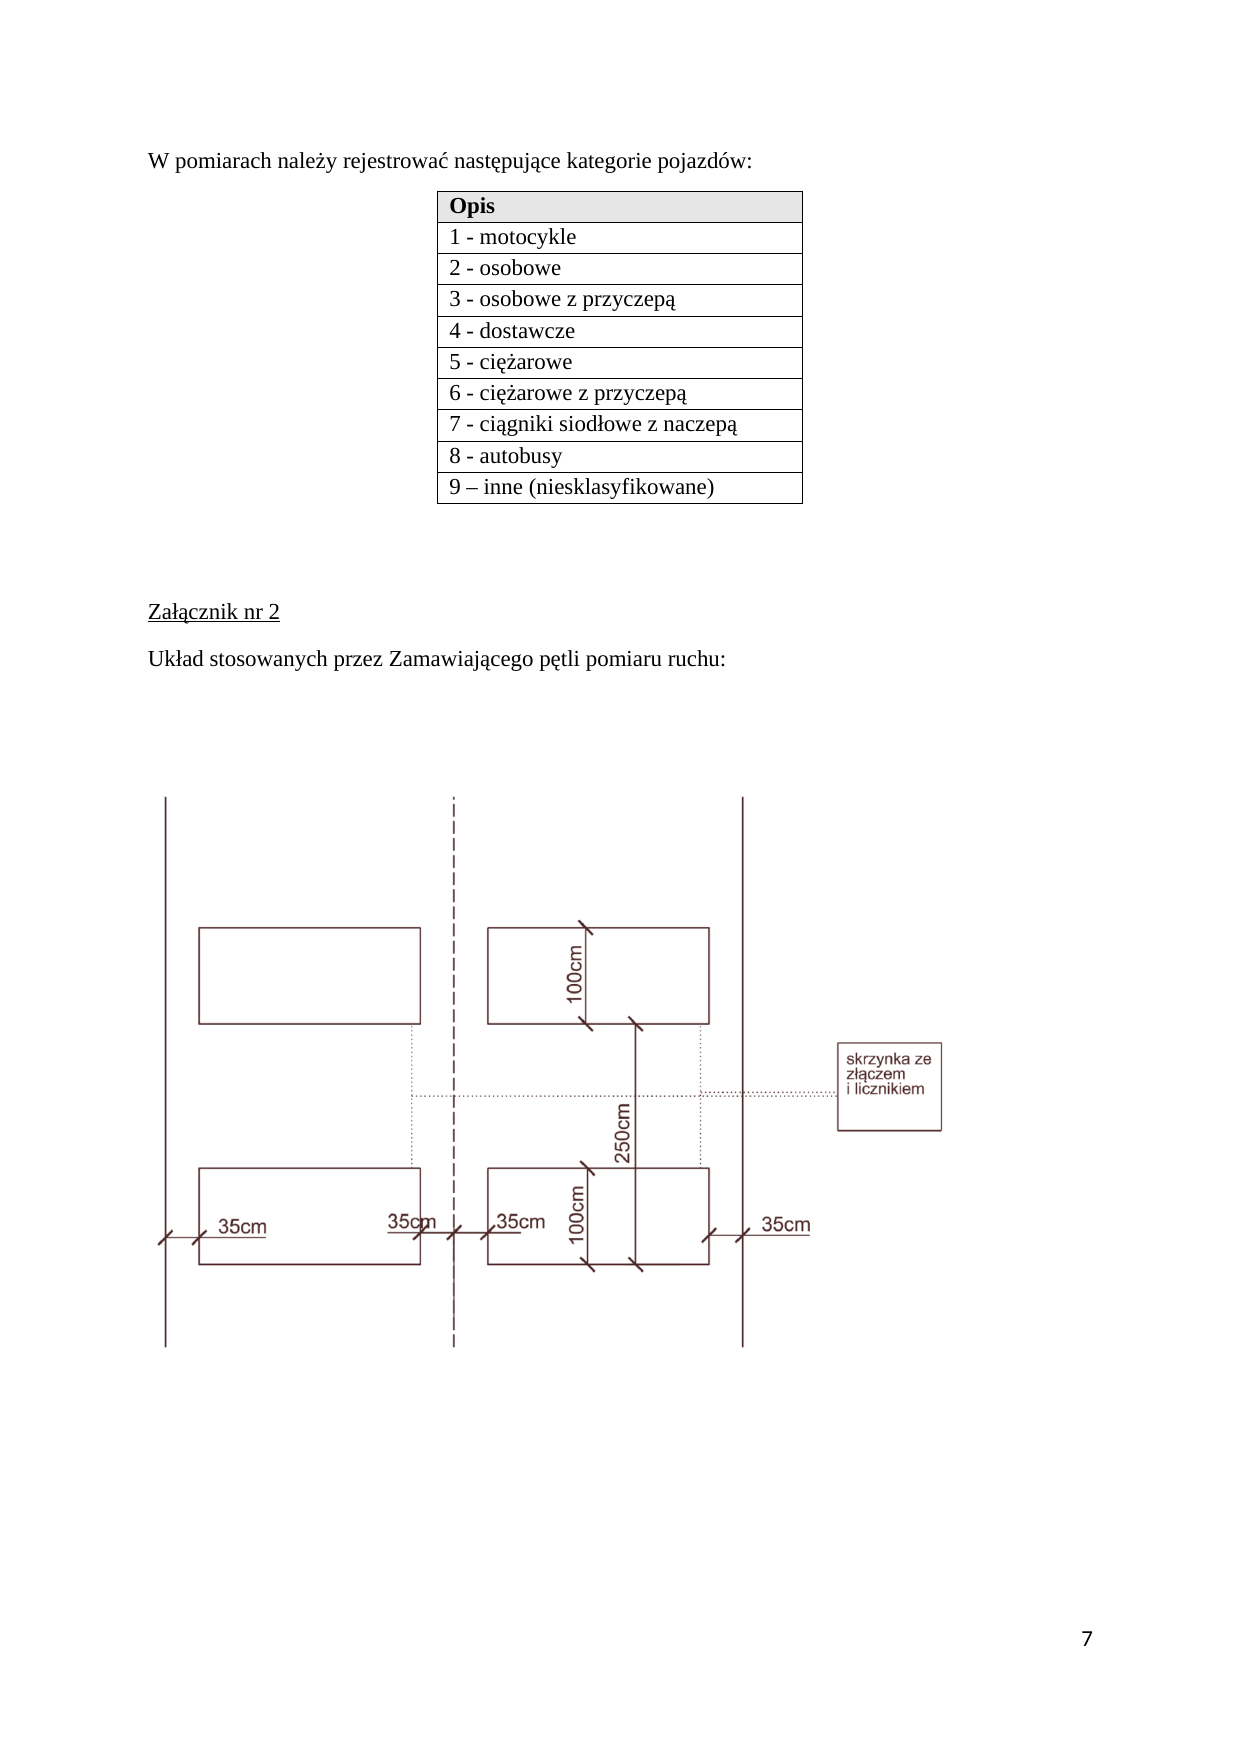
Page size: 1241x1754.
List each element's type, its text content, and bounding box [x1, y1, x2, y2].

text Załącznik nr 2 [148, 598, 1093, 624]
table_cell 9 – inne (niesklasyfikowane) [438, 473, 802, 503]
table_cell 1 - motocykle [438, 223, 802, 253]
table_cell 3 - osobowe z przyczepą [438, 285, 802, 316]
table_cell 6 - ciężarowe z przyczepą [438, 379, 802, 409]
text Układ stosowanych przez Zamawiającego pętli pomiaru ruchu: [148, 645, 1093, 671]
table_cell 5 - ciężarowe [438, 348, 802, 378]
text W pomiarach należy rejestrować następujące kategorie pojazdów: [148, 148, 1093, 174]
table_header Opis [438, 192, 802, 222]
table_cell 7 - ciągniki siodłowe z naczepą [438, 410, 802, 441]
table_cell 4 - dostawcze [438, 317, 802, 347]
table_cell 2 - osobowe [438, 254, 802, 284]
table_cell 8 - autobusy [438, 442, 802, 472]
picture [147, 785, 948, 1354]
